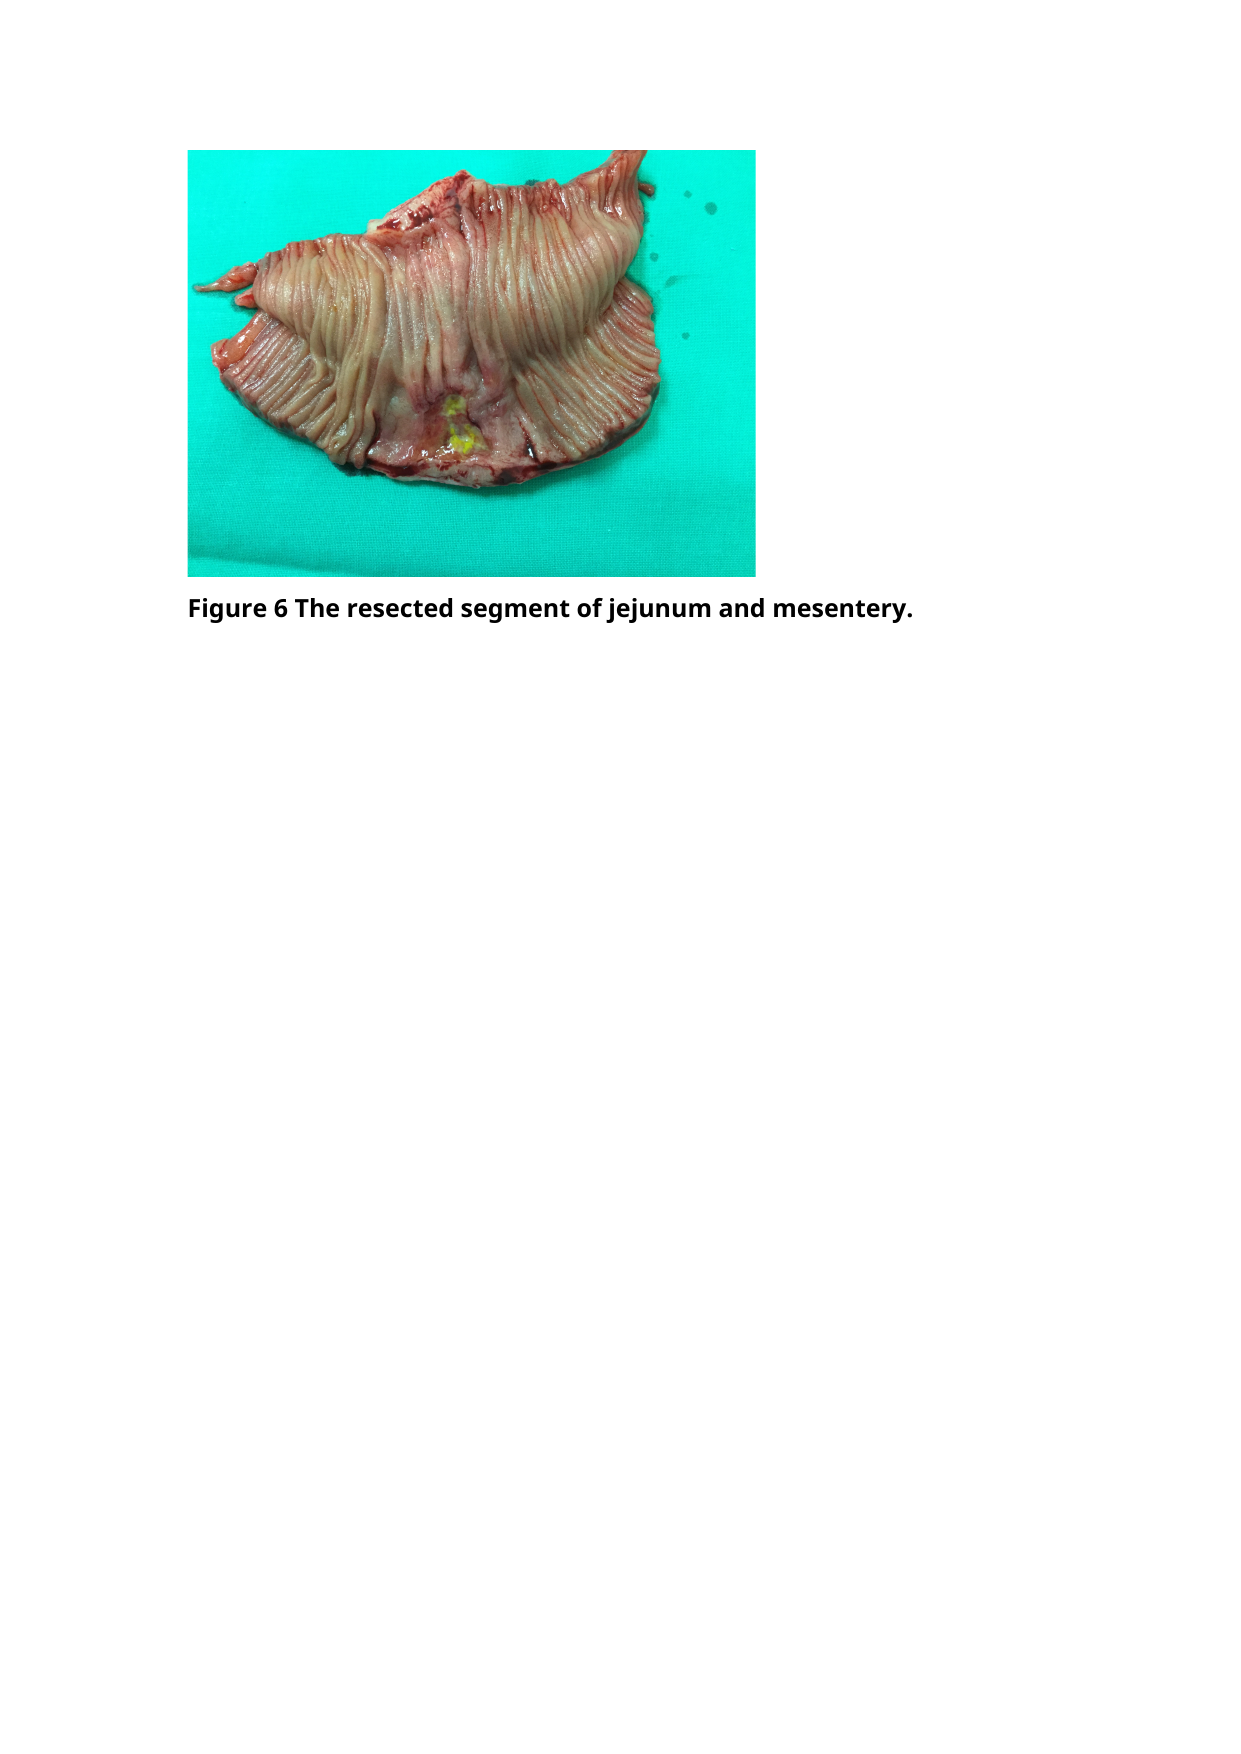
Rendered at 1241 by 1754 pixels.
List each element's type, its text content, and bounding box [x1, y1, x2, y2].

picture [187, 150, 756, 577]
text Figure 6 The resected segment of jejunum and mesentery. [187, 590, 1053, 624]
